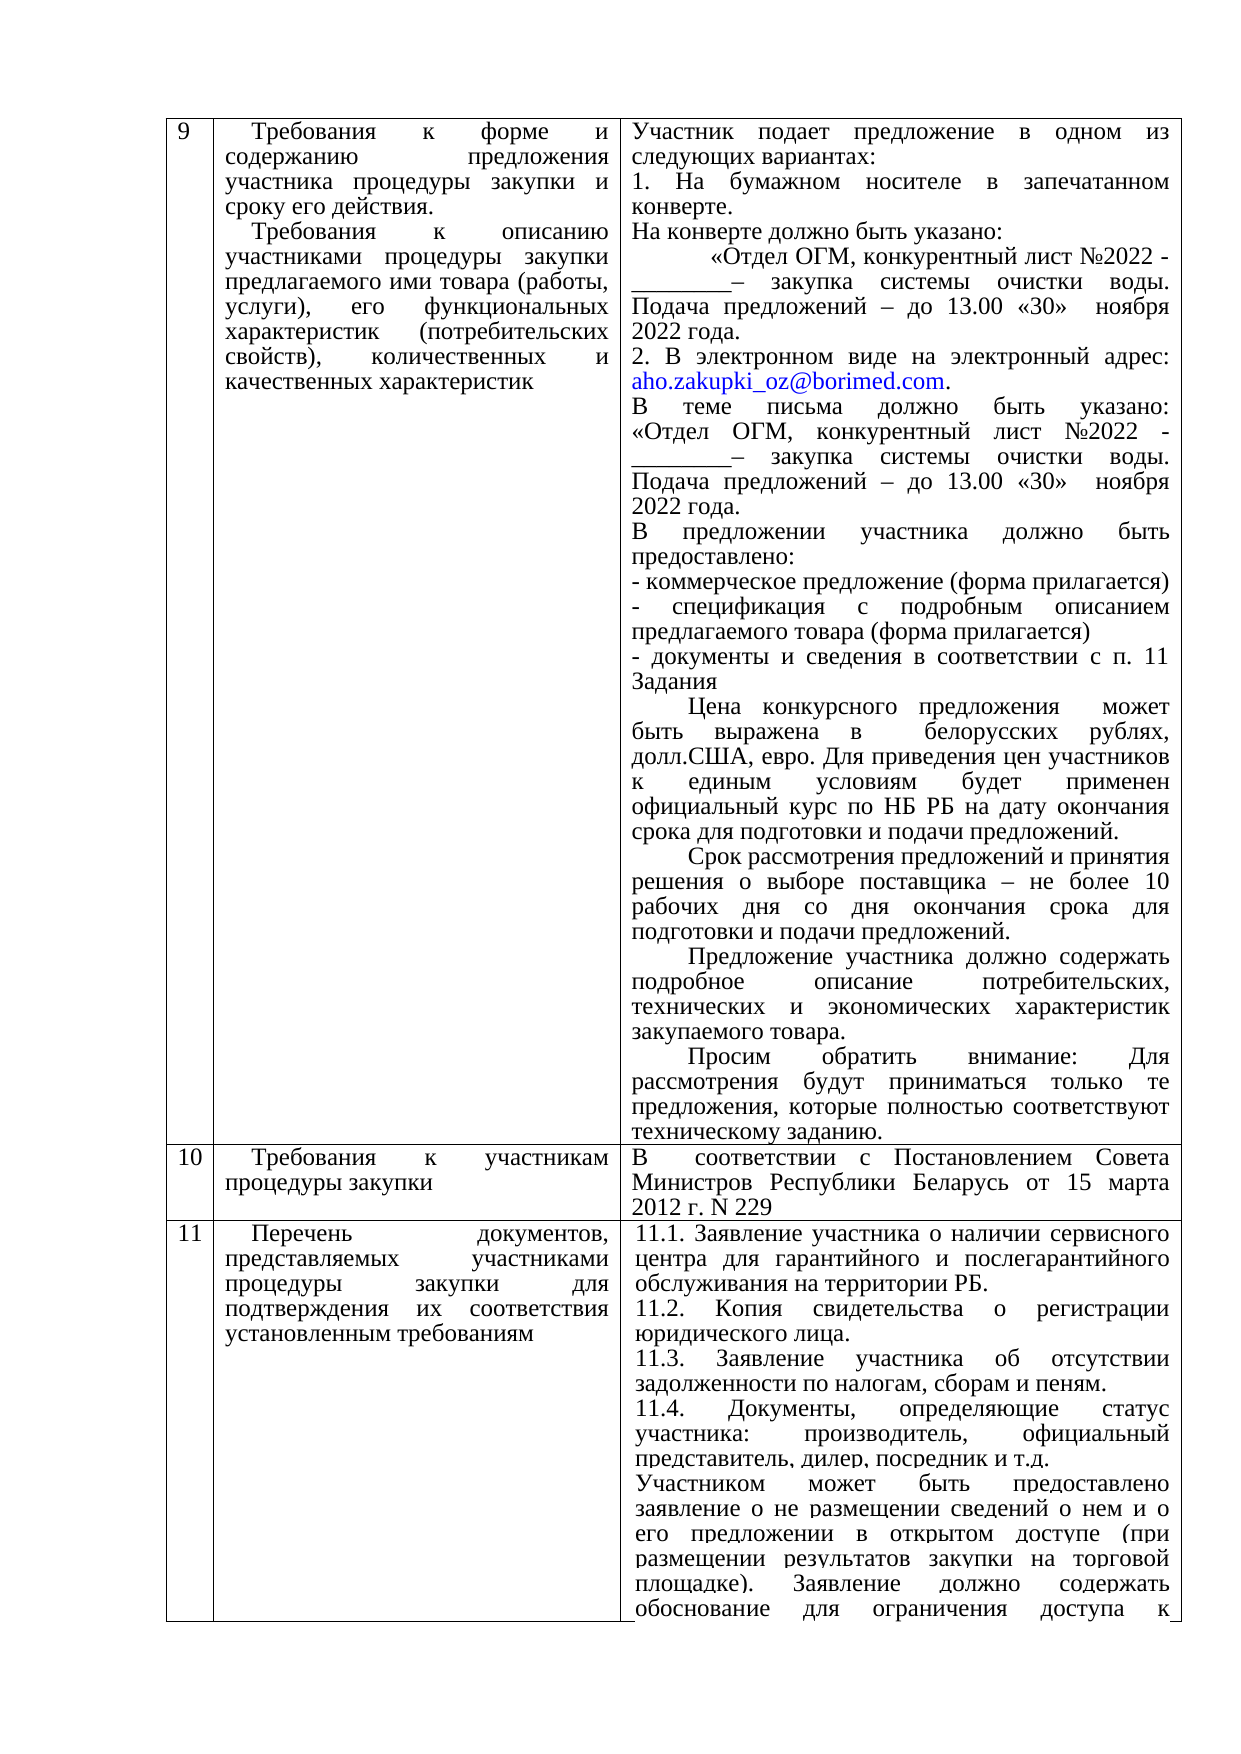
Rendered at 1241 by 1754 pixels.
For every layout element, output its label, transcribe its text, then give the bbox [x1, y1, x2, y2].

table_cell 9 [167, 119, 213, 1144]
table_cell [214, 1221, 620, 1621]
table_cell Участник подает предложение в одном из следующих вариантах: 1. На бумажном носителе в запечатанном конверте. На конверте должно быть указано: «Отдел ОГМ, конкурентный лист №2022 - ________– закупка системы очистки воды. Подача предложений – до 13.00 «30» ноября 2022 года. 2. В электронном виде на электронный адрес: aho.zakupki_oz@borimed.com. В теме письма должно быть указано: «Отдел ОГМ, конкурентный лист №2022 - ________– закупка системы очистки воды. Подача предложений – до 13.00 «30» ноября 2022 года. В предложении участника должно быть предоставлено: - коммерческое предложение (форма прилагается) - спецификация с подробным описанием предлагаемого товара (форма прилагается) - документы и сведения в соответствии с п. 11 Задания Цена конкурсного предложения может быть выражена в белорусских рублях, долл.США, евро. Для приведения цен участников к единым условиям будет применен официальный курс по НБ РБ на дату окончания срока для подготовки и подачи предложений. Срок рассмотрения предложений и принятия решения о выборе поставщика – не более 10 рабочих дня со дня окончания срока для подготовки и подачи предложений. Предложение участника должно содержать подробное описание потребительских, технических и экономических характеристик закупаемого товара. Просим обратить внимание: Для рассмотрения будут приниматься только те предложения, которые полностью соответствуют техническому заданию. [621, 119, 1181, 1144]
table_cell В соответствии с Постановлением Совета Министров Республики Беларусь от 15 марта 2012 г. N 229 [621, 1145, 1181, 1220]
table_cell 11 [167, 1221, 213, 1621]
table_cell Требования к форме и содержанию предложения участника процедуры закупки и сроку его действия. Требования к описанию участниками процедуры закупки предлагаемого ими товара (работы, услуги), его функциональных характеристик (потребительских свойств), количественных и качественных характеристик [214, 119, 620, 1144]
table_cell Требования к участникам процедуры закупки [214, 1145, 620, 1220]
table_cell 10 [167, 1145, 213, 1220]
